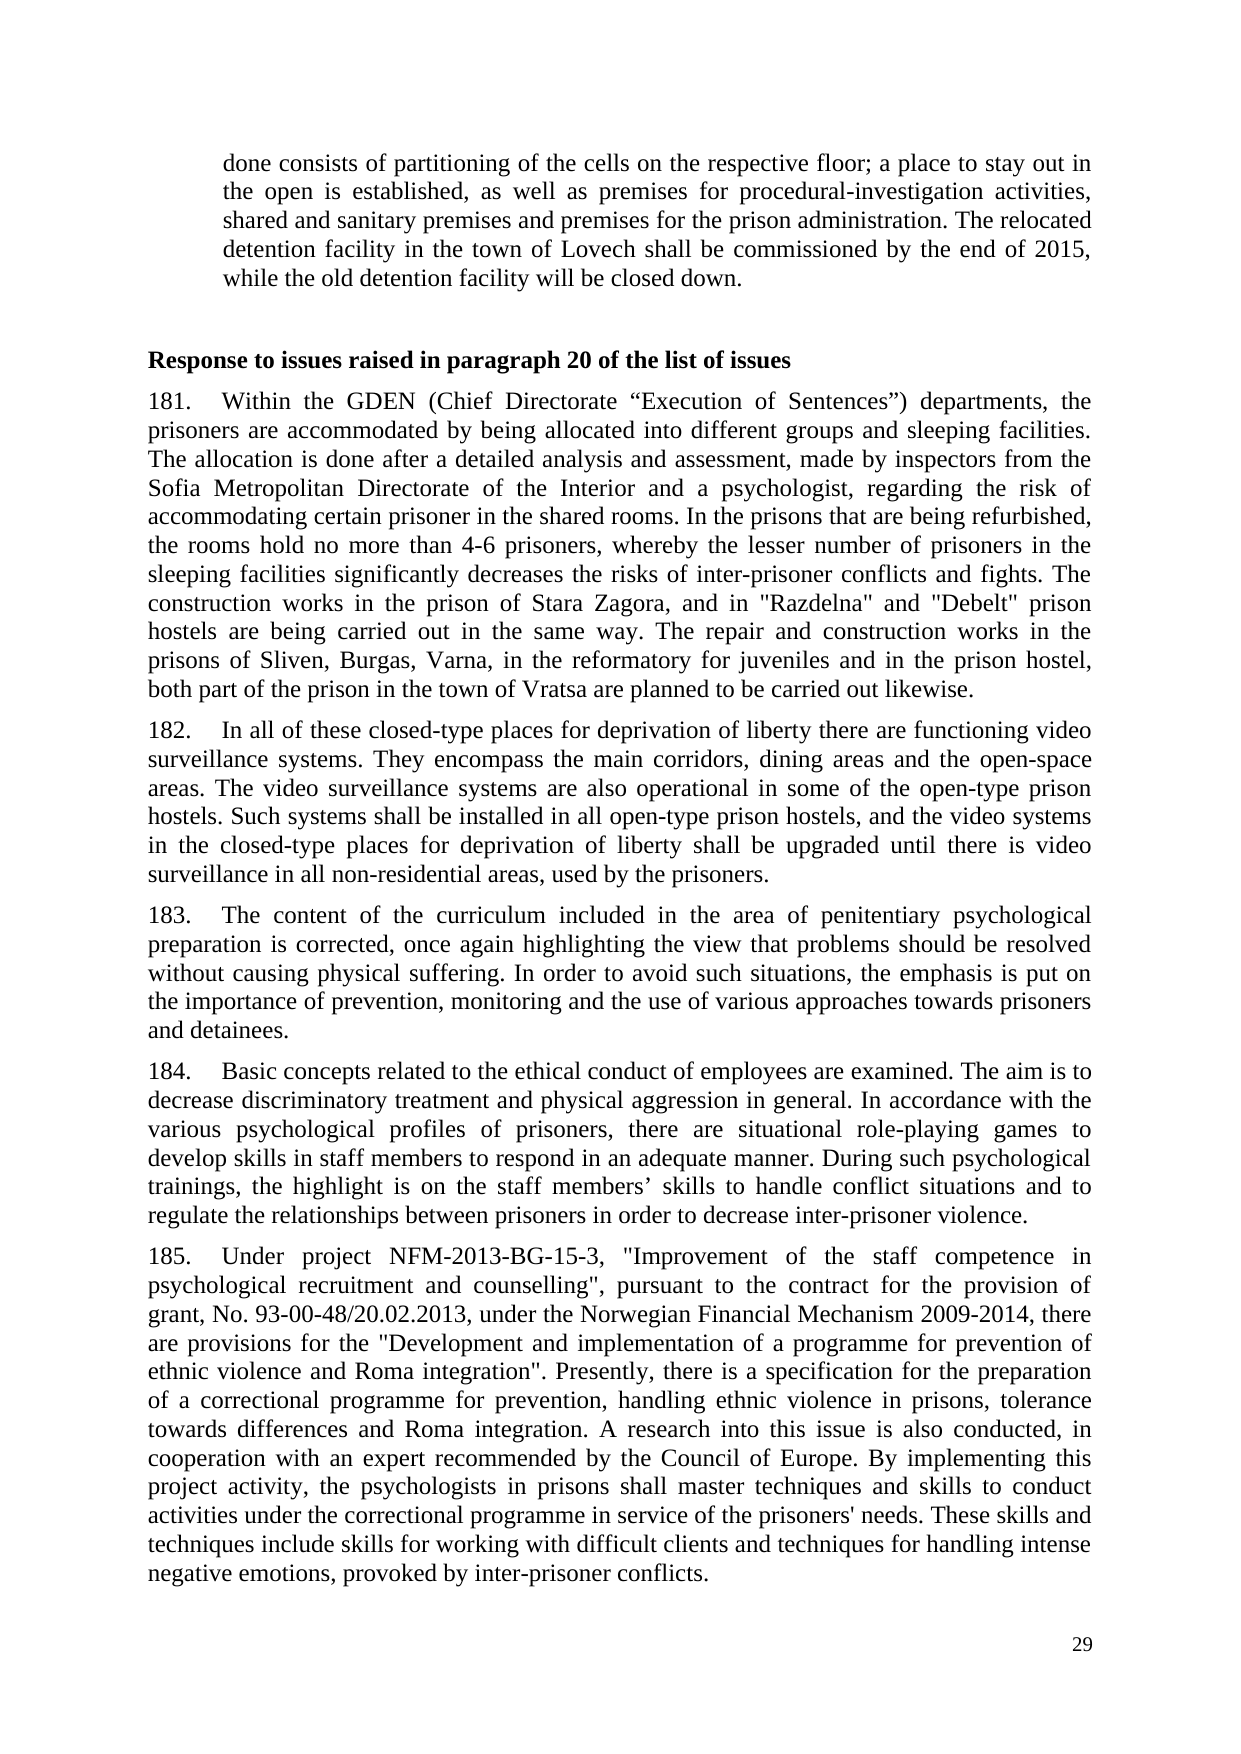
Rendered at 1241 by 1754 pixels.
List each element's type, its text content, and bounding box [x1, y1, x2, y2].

text 181. Within the GDEN (Chief Directorate “Execution of Sentences”) departments, the prisoners are accommodated by being allocated into different groups and sleeping facilities. The allocation is done after a detailed analysis and assessment, made by inspectors from the Sofia Metropolitan Directorate of the Interior and a psychologist, regarding the risk of accommodating certain prisoner in the shared rooms. In the prisons that are being refurbished, the rooms hold no more than 4-6 prisoners, whereby the lesser number of prisoners in the sleeping facilities significantly decreases the risks of inter-prisoner conflicts and fights. The construction works in the prison of Stara Zagora, and in "Razdelna" and "Debelt" prison hostels are being carried out in the same way. The repair and construction works in the prisons of Sliven, Burgas, Varna, in the reformatory for juveniles and in the prison hostel, both part of the prison in the town of Vratsa are planned to be carried out likewise. [148, 386, 1093, 703]
text 182. In all of these closed-type places for deprivation of liberty there are functioning video surveillance systems. They encompass the main corridors, dining areas and the open-space areas. The video surveillance systems are also operational in some of the open-type prison hostels. Such systems shall be installed in all open-type prison hostels, and the video systems in the closed-type places for deprivation of liberty shall be upgraded until there is video surveillance in all non-residential areas, used by the prisoners. [148, 715, 1093, 888]
text 184. Basic concepts related to the ethical conduct of employees are examined. The aim is to decrease discriminatory treatment and physical aggression in general. In accordance with the various psychological profiles of prisoners, there are situational role-playing games to develop skills in staff members to respond in an adequate manner. During such psychological trainings, the highlight is on the staff members’ skills to handle conflict situations and to regulate the relationships between prisoners in order to decrease inter-prisoner violence. [148, 1056, 1093, 1229]
text Response to issues raised in paragraph 20 of the list of issues [148, 345, 1093, 374]
text 183. The content of the curriculum included in the area of penitentiary psychological preparation is corrected, once again highlighting the view that problems should be resolved without causing physical suffering. In order to avoid such situations, the emphasis is put on the importance of prevention, monitoring and the use of various approaches towards prisoners and detainees. [148, 900, 1093, 1044]
text 185. Under project NFM-2013-BG-15-3, "Improvement of the staff competence in psychological recruitment and counselling", pursuant to the contract for the provision of grant, No. 93-00-48/20.02.2013, under the Norwegian Financial Mechanism 2009-2014, there are provisions for the "Development and implementation of a programme for prevention of ethnic violence and Roma integration". Presently, there is a specification for the preparation of a correctional programme for prevention, handling ethnic violence in prisons, tolerance towards differences and Roma integration. A research into this issue is also conducted, in cooperation with an expert recommended by the Council of Europe. By implementing this project activity, the psychologists in prisons shall master techniques and skills to conduct activities under the correctional programme in service of the prisoners' needs. These skills and techniques include skills for working with difficult clients and techniques for handling intense negative emotions, provoked by inter-prisoner conflicts. [148, 1241, 1093, 1586]
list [185, 148, 1093, 291]
